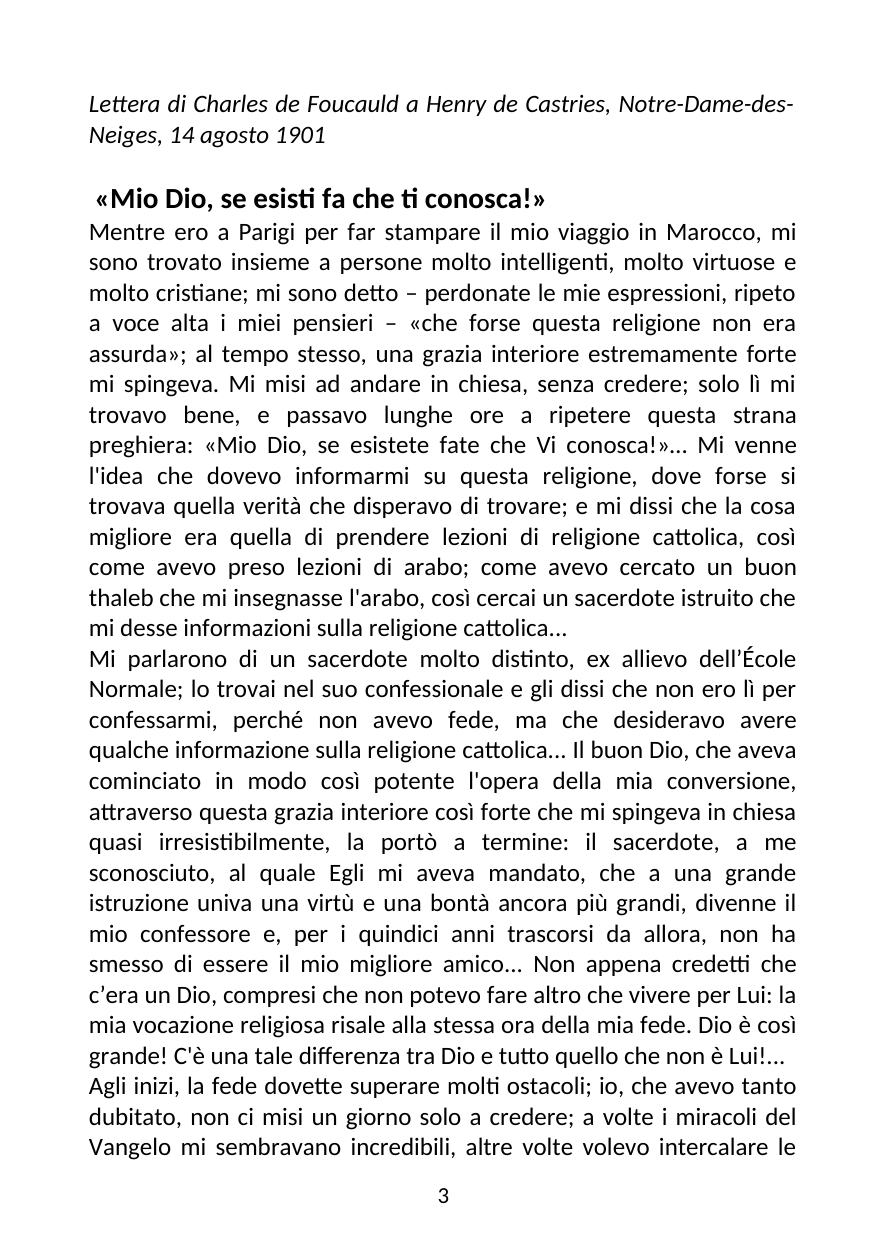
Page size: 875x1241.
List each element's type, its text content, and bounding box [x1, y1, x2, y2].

text Mentre ero a Parigi per far stampare il mio viaggio in Marocco, mi sono trovato insieme a persone molto intelligenti, molto virtuose e molto cristiane; mi sono detto – perdonate le mie espressioni, ripeto a voce alta i miei pensieri – «che forse questa religione non era assurda»; al tempo stesso, una grazia interiore estremamente forte mi spingeva. Mi misi ad andare in chiesa, senza credere; solo lì mi trovavo bene, e passavo lunghe ore a ripetere questa strana preghiera: «Mio Dio, se esistete fate che Vi conosca!»… Mi venne l'idea che dovevo informarmi su questa religione, dove forse si trovava quella verità che disperavo di trovare; e mi dissi che la cosa migliore era quella di prendere lezioni di religione cattolica, così come avevo preso lezioni di arabo; come avevo cercato un buon thaleb che mi insegnasse l'arabo, così cercai un sacerdote istruito che mi desse informazioni sulla religione cattolica... [89, 216, 797, 643]
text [89, 1070, 797, 1162]
text Lettera di Charles de Foucauld a Henry de Castries, Notre-Dame-des-Neiges, 14 agosto 1901 [89, 89, 797, 150]
text «Mio Dio, se esisti fa che ti conosca!» [89, 180, 797, 216]
text Mi parlarono di un sacerdote molto distinto, ex allievo dell’École Normale; lo trovai nel suo confessionale e gli dissi che non ero lì per confessarmi, perché non avevo fede, ma che desideravo avere qualche informazione sulla religione cattolica... Il buon Dio, che aveva cominciato in modo così potente l'opera della mia conversione, attraverso questa grazia interiore così forte che mi spingeva in chiesa quasi irresistibilmente, la portò a termine: il sacerdote, a me sconosciuto, al quale Egli mi aveva mandato, che a una grande istruzione univa una virtù e una bontà ancora più grandi, divenne il mio confessore e, per i quindici anni trascorsi da allora, non ha smesso di essere il mio migliore amico... Non appena credetti che c’era un Dio, compresi che non potevo fare altro che vivere per Lui: la mia vocazione religiosa risale alla stessa ora della mia fede. Dio è così grande! C'è una tale differenza tra Dio e tutto quello che non è Lui!... [89, 643, 797, 1070]
